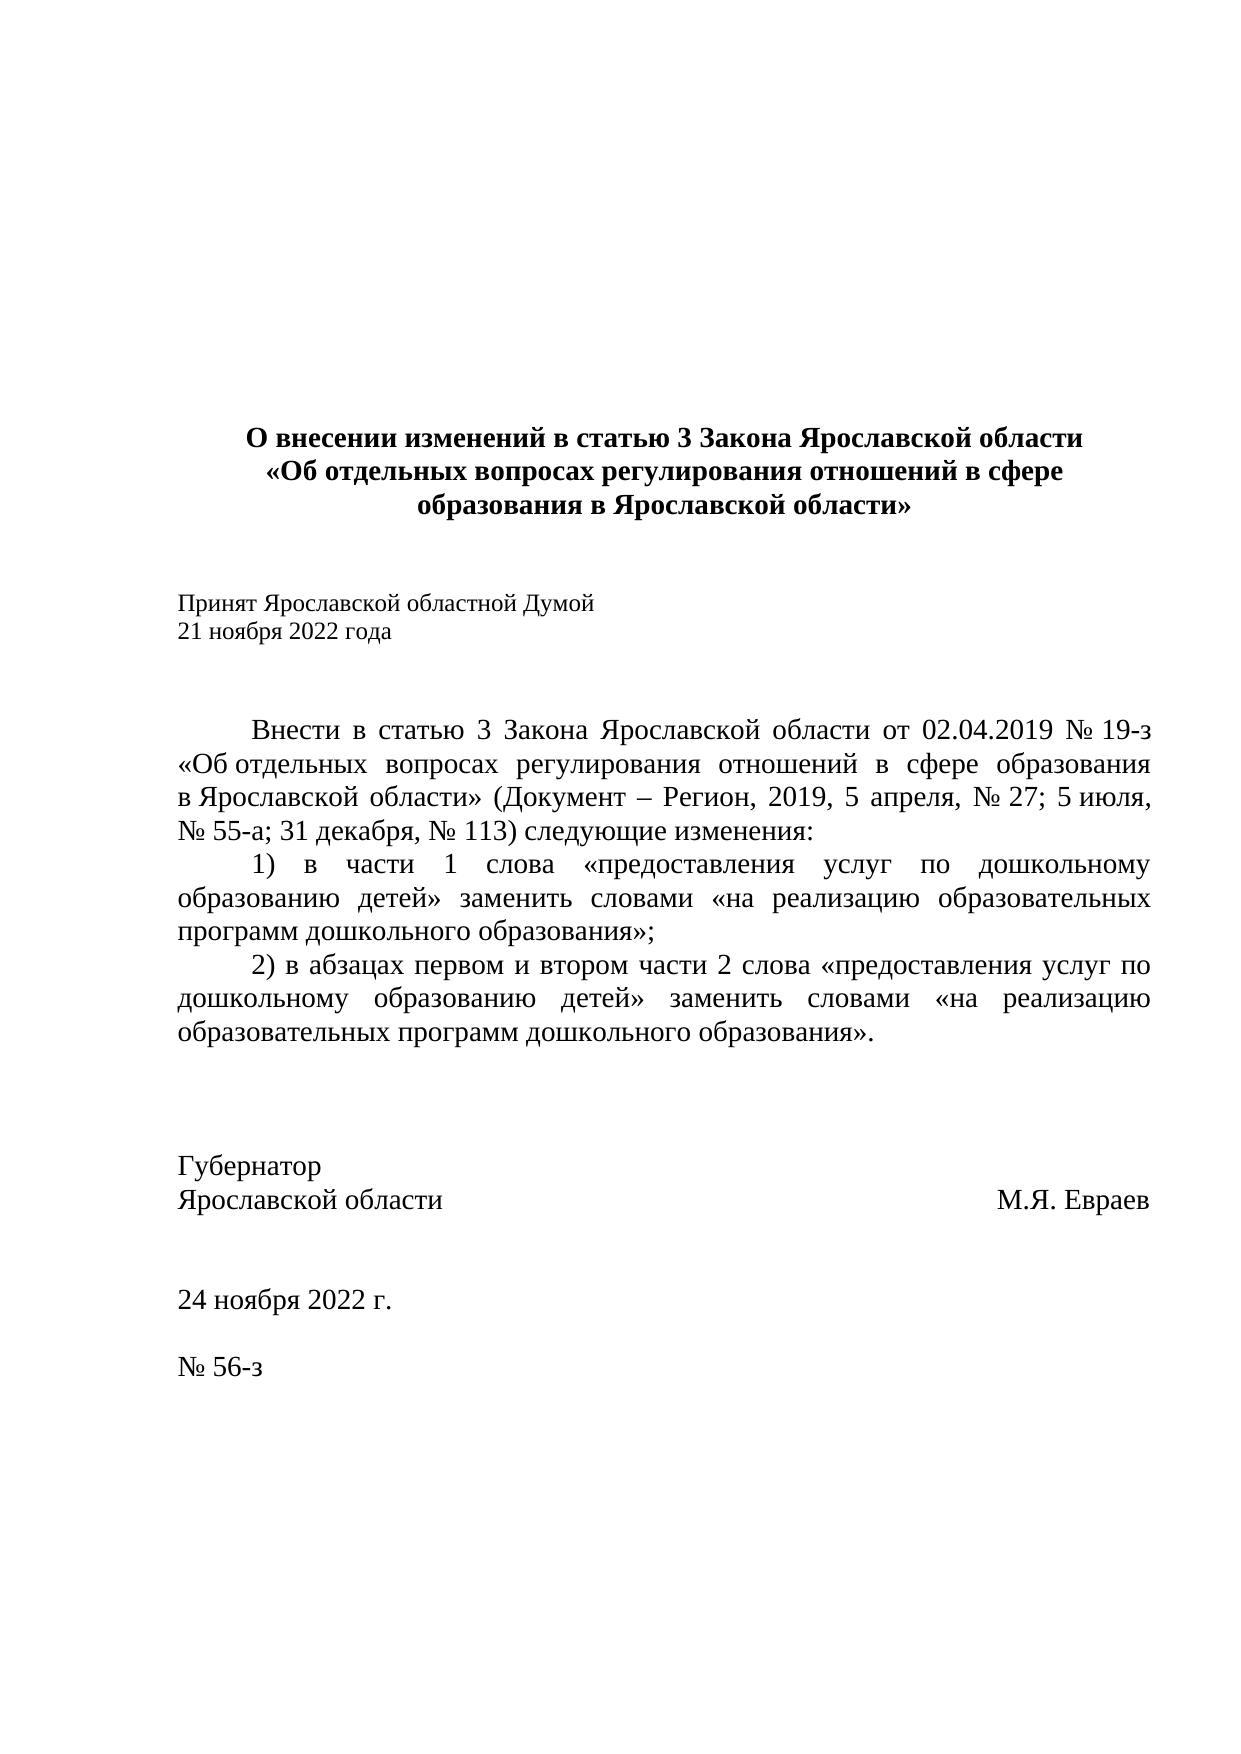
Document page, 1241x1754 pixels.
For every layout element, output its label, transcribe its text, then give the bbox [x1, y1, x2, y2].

text Принят Ярославской областной Думой [177, 588, 1152, 616]
text 2) в абзацах первом и втором части 2 слова «предоставления услуг по дошкольному образованию детей» заменить словами «на реализацию образовательных программ дошкольного образования». [177, 947, 1152, 1048]
text образования в Ярославской области» [177, 487, 1152, 521]
text 24 ноября 2022 г. [177, 1282, 1152, 1316]
text Губернатор [177, 1148, 1152, 1182]
text О внесении изменений в статью 3 Закона Ярославской области [177, 420, 1152, 453]
text № 56-з [177, 1349, 1152, 1383]
text 1) в части 1 слова «предоставления услуг по дошкольному образованию детей» заменить словами «на реализацию образовательных программ дошкольного образования»; [177, 846, 1152, 947]
text Ярославской области М.Я. Евраев [177, 1182, 1152, 1215]
text 21 ноября 2022 года [177, 616, 1152, 645]
text Внести в статью 3 Закона Ярославской области от 02.04.2019 № 19-з «Об отдельных вопросах регулирования отношений в сфере образования в Ярославской области» (Документ – Регион, 2019, 5 апреля, № 27; 5 июля, № 55-а; 31 декабря, № 113) следующие изменения: [177, 712, 1152, 846]
text «Об отдельных вопросах регулирования отношений в сфере [177, 453, 1152, 487]
